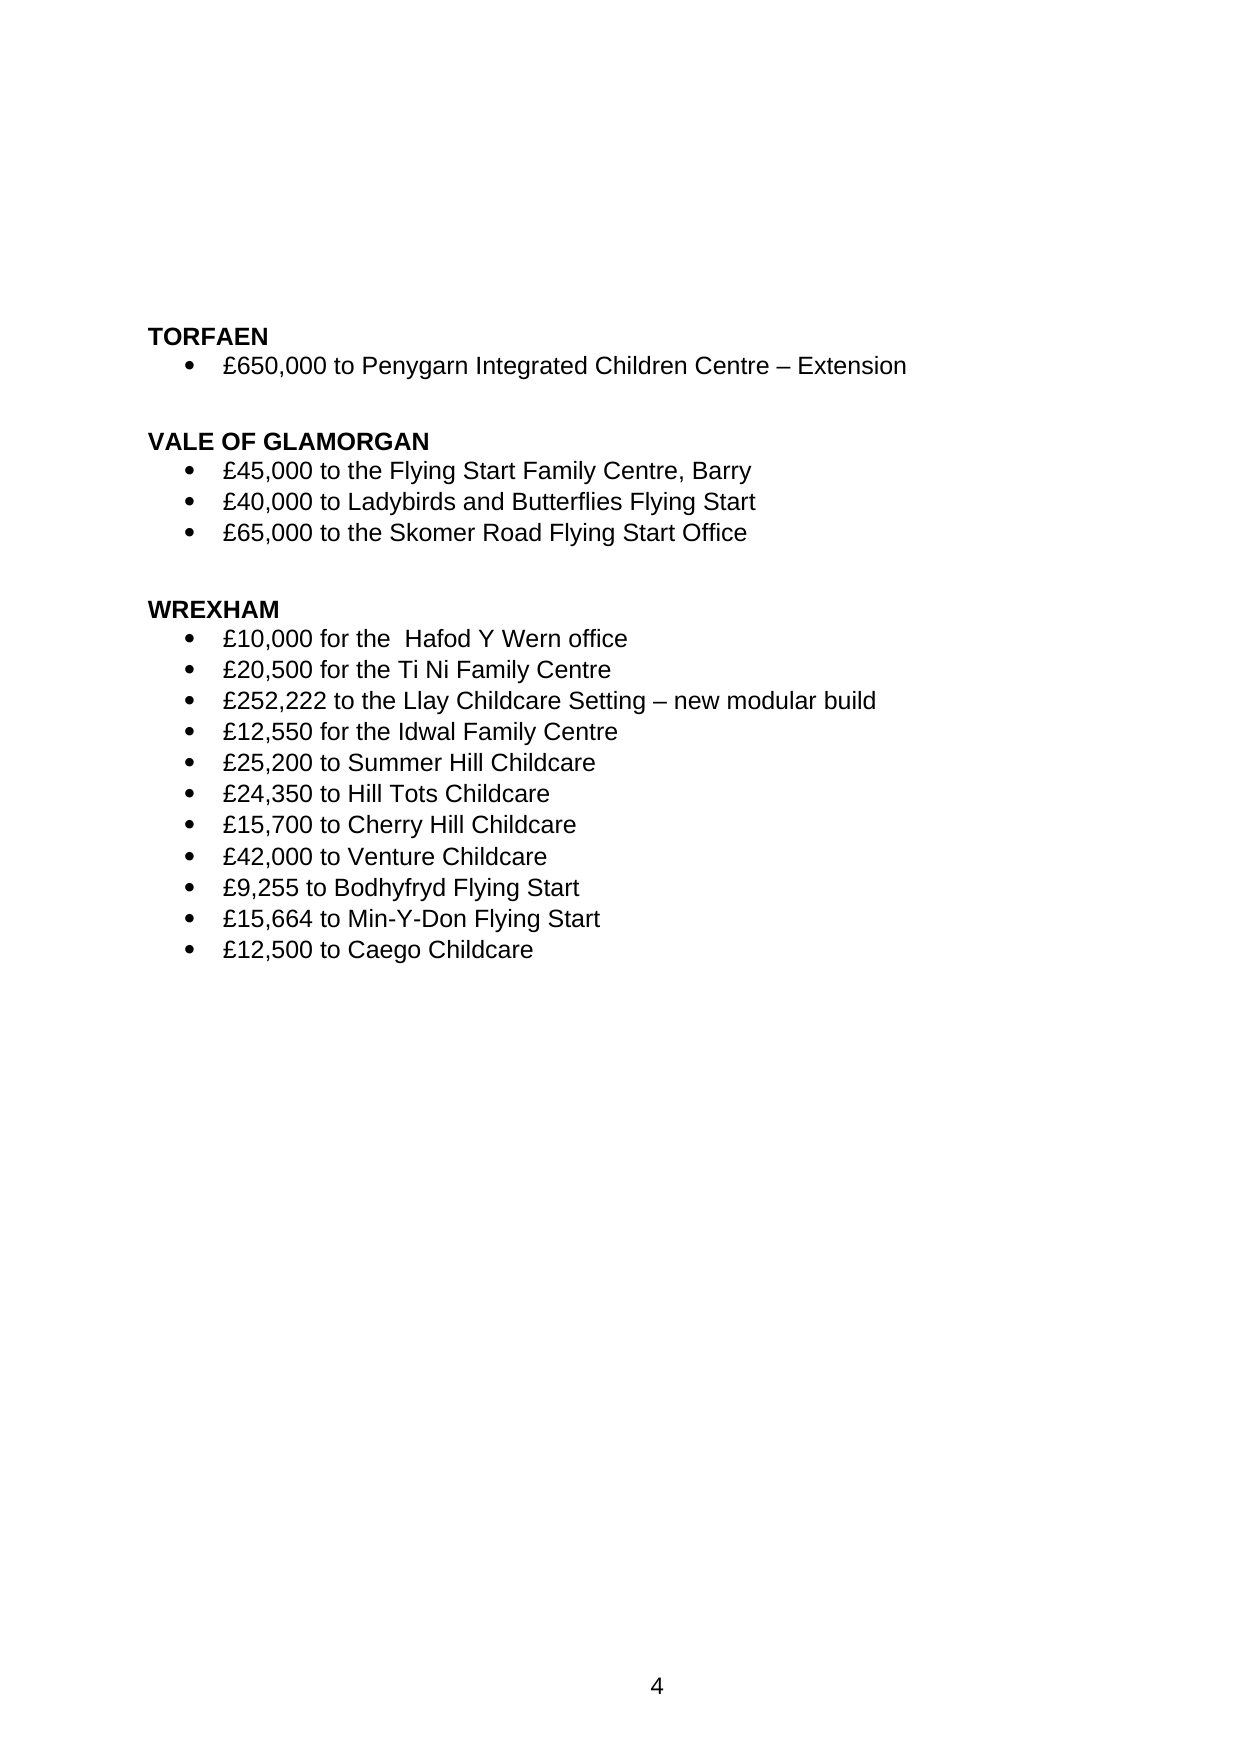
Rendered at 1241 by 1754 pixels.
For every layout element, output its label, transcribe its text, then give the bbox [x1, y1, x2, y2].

list £10,000 for the Hafod Y Wern office [185, 623, 1166, 652]
list £65,000 to the Skomer Road Flying Start Office [185, 518, 1166, 547]
text VALE OF GLAMORGAN [148, 427, 1166, 456]
list £20,500 for the Ti Ni Family Centre [185, 655, 1166, 683]
list £12,500 to Caego Childcare [185, 935, 1166, 964]
text WREXHAM [148, 595, 1166, 623]
list £15,664 to Min-Y-Don Flying Start [185, 904, 1166, 933]
list £42,000 to Venture Childcare [185, 842, 1166, 870]
list £252,222 to the Llay Childcare Setting – new modular build [185, 686, 1166, 715]
list £45,000 to the Flying Start Family Centre, Barry [185, 456, 1166, 485]
list £40,000 to Ladybirds and Butterflies Flying Start [185, 487, 1166, 516]
text TORFAEN [148, 322, 1166, 351]
list £9,255 to Bodhyfryd Flying Start [185, 873, 1166, 902]
list £12,550 for the Idwal Family Centre [185, 717, 1166, 746]
list £24,350 to Hill Tots Childcare [185, 779, 1166, 808]
list £650,000 to Penygarn Integrated Children Centre – Extension [185, 351, 1166, 379]
list £15,700 to Cherry Hill Childcare [185, 810, 1166, 839]
list £25,200 to Summer Hill Childcare [185, 748, 1166, 777]
